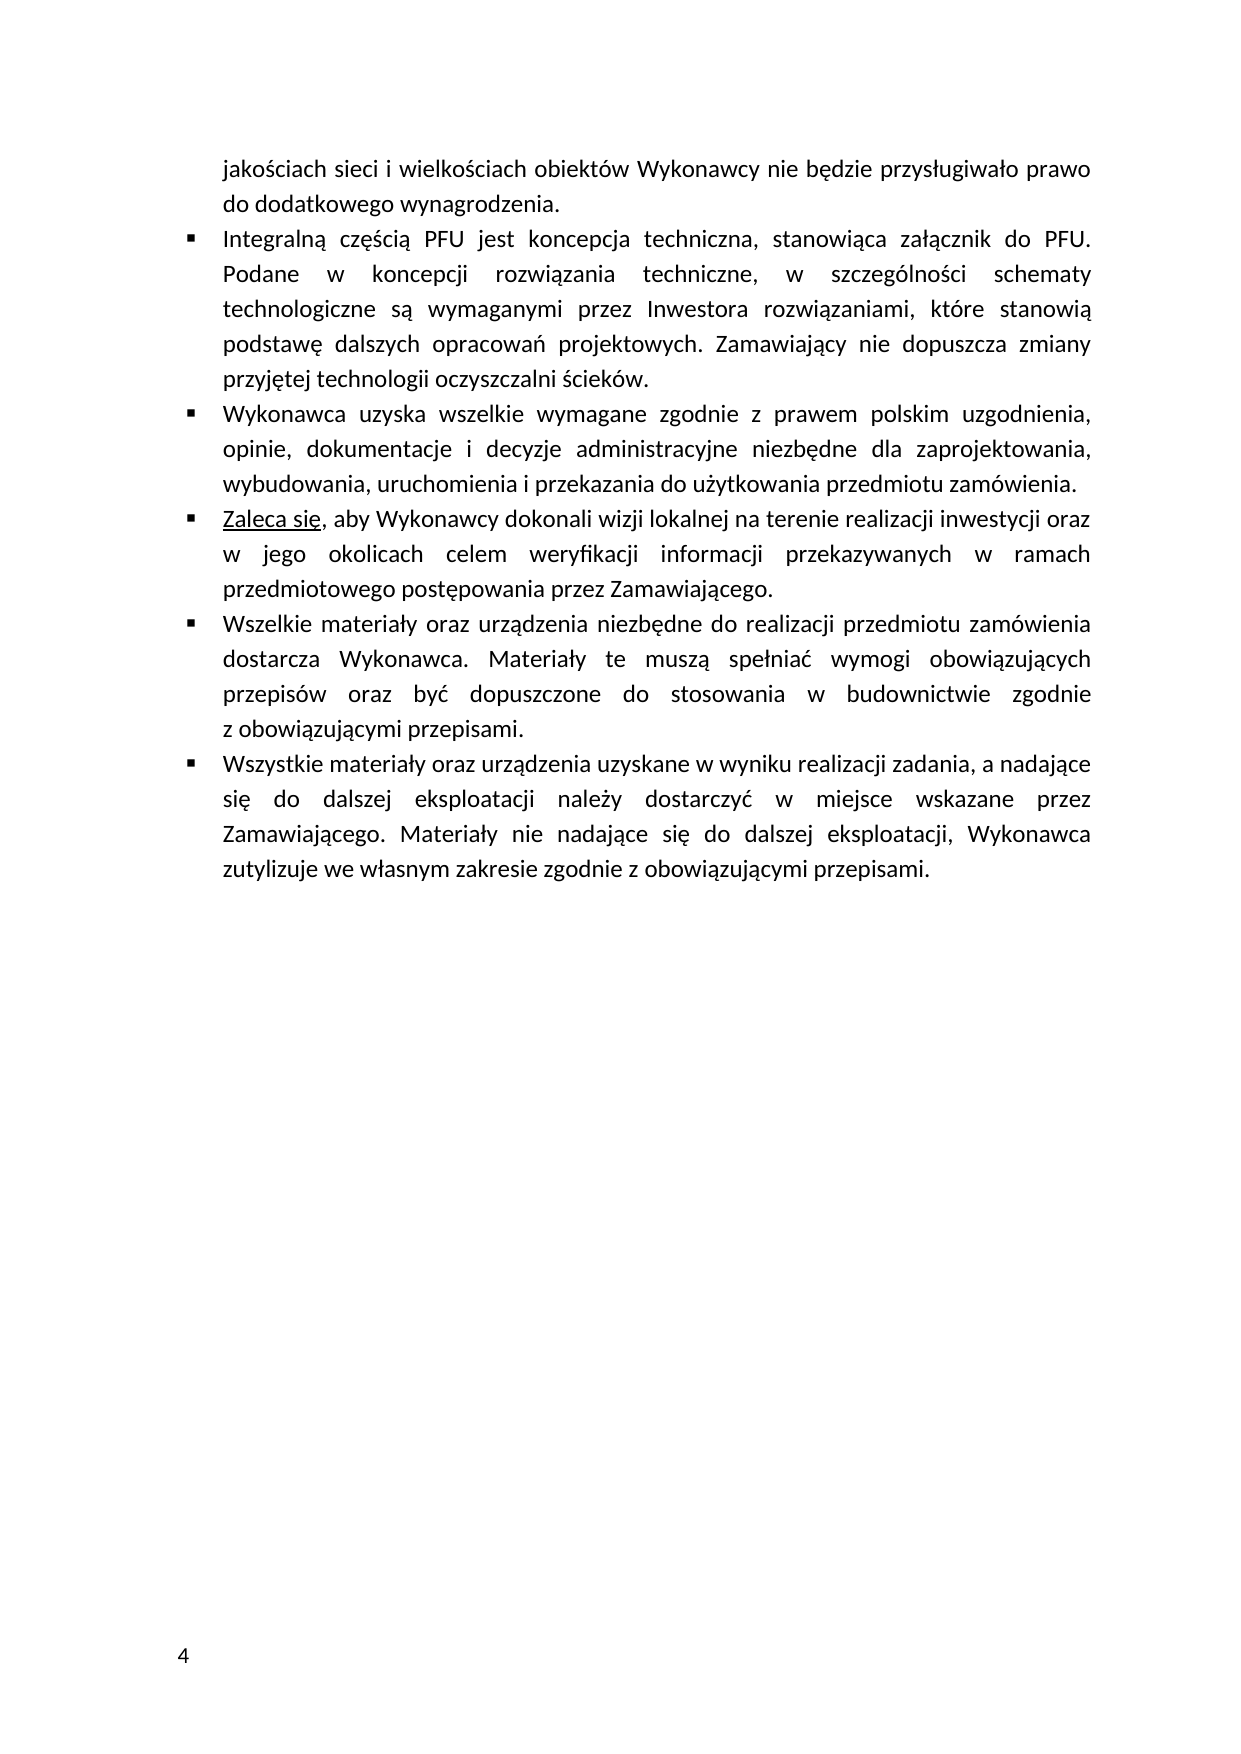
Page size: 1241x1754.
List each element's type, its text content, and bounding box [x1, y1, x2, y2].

list Zaleca się, aby Wykonawcy dokonali wizji lokalnej na terenie realizacji inwestycji oraz w jego okolicach celem weryfikacji informacji przekazywanych w ramach przedmiotowego postępowania przez Zamawiającego. [185, 503, 1092, 604]
list Integralną częścią PFU jest koncepcja techniczna, stanowiąca załącznik do PFU. Podane w koncepcji rozwiązania techniczne, w szczególności schematy technologiczne są wymaganymi przez Inwestora rozwiązaniami, które stanowią podstawę dalszych opracowań projektowych. Zamawiający nie dopuszcza zmiany przyjętej technologii oczyszczalni ścieków. [185, 223, 1092, 394]
list Wykonawca uzyska wszelkie wymagane zgodnie z prawem polskim uzgodnienia, opinie, dokumentacje i decyzje administracyjne niezbędne dla zaprojektowania, wybudowania, uruchomienia i przekazania do użytkowania przedmiotu zamówienia. [185, 398, 1092, 499]
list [185, 153, 1092, 219]
list Wszelkie materiały oraz urządzenia niezbędne do realizacji przedmiotu zamówienia dostarcza Wykonawca. Materiały te muszą spełniać wymogi obowiązujących przepisów oraz być dopuszczone do stosowania w budownictwie zgodnie z obowiązującymi przepisami. [185, 608, 1092, 744]
list Wszystkie materiały oraz urządzenia uzyskane w wyniku realizacji zadania, a nadające się do dalszej eksploatacji należy dostarczyć w miejsce wskazane przez Zamawiającego. Materiały nie nadające się do dalszej eksploatacji, Wykonawca zutylizuje we własnym zakresie zgodnie z obowiązującymi przepisami. [185, 748, 1092, 884]
